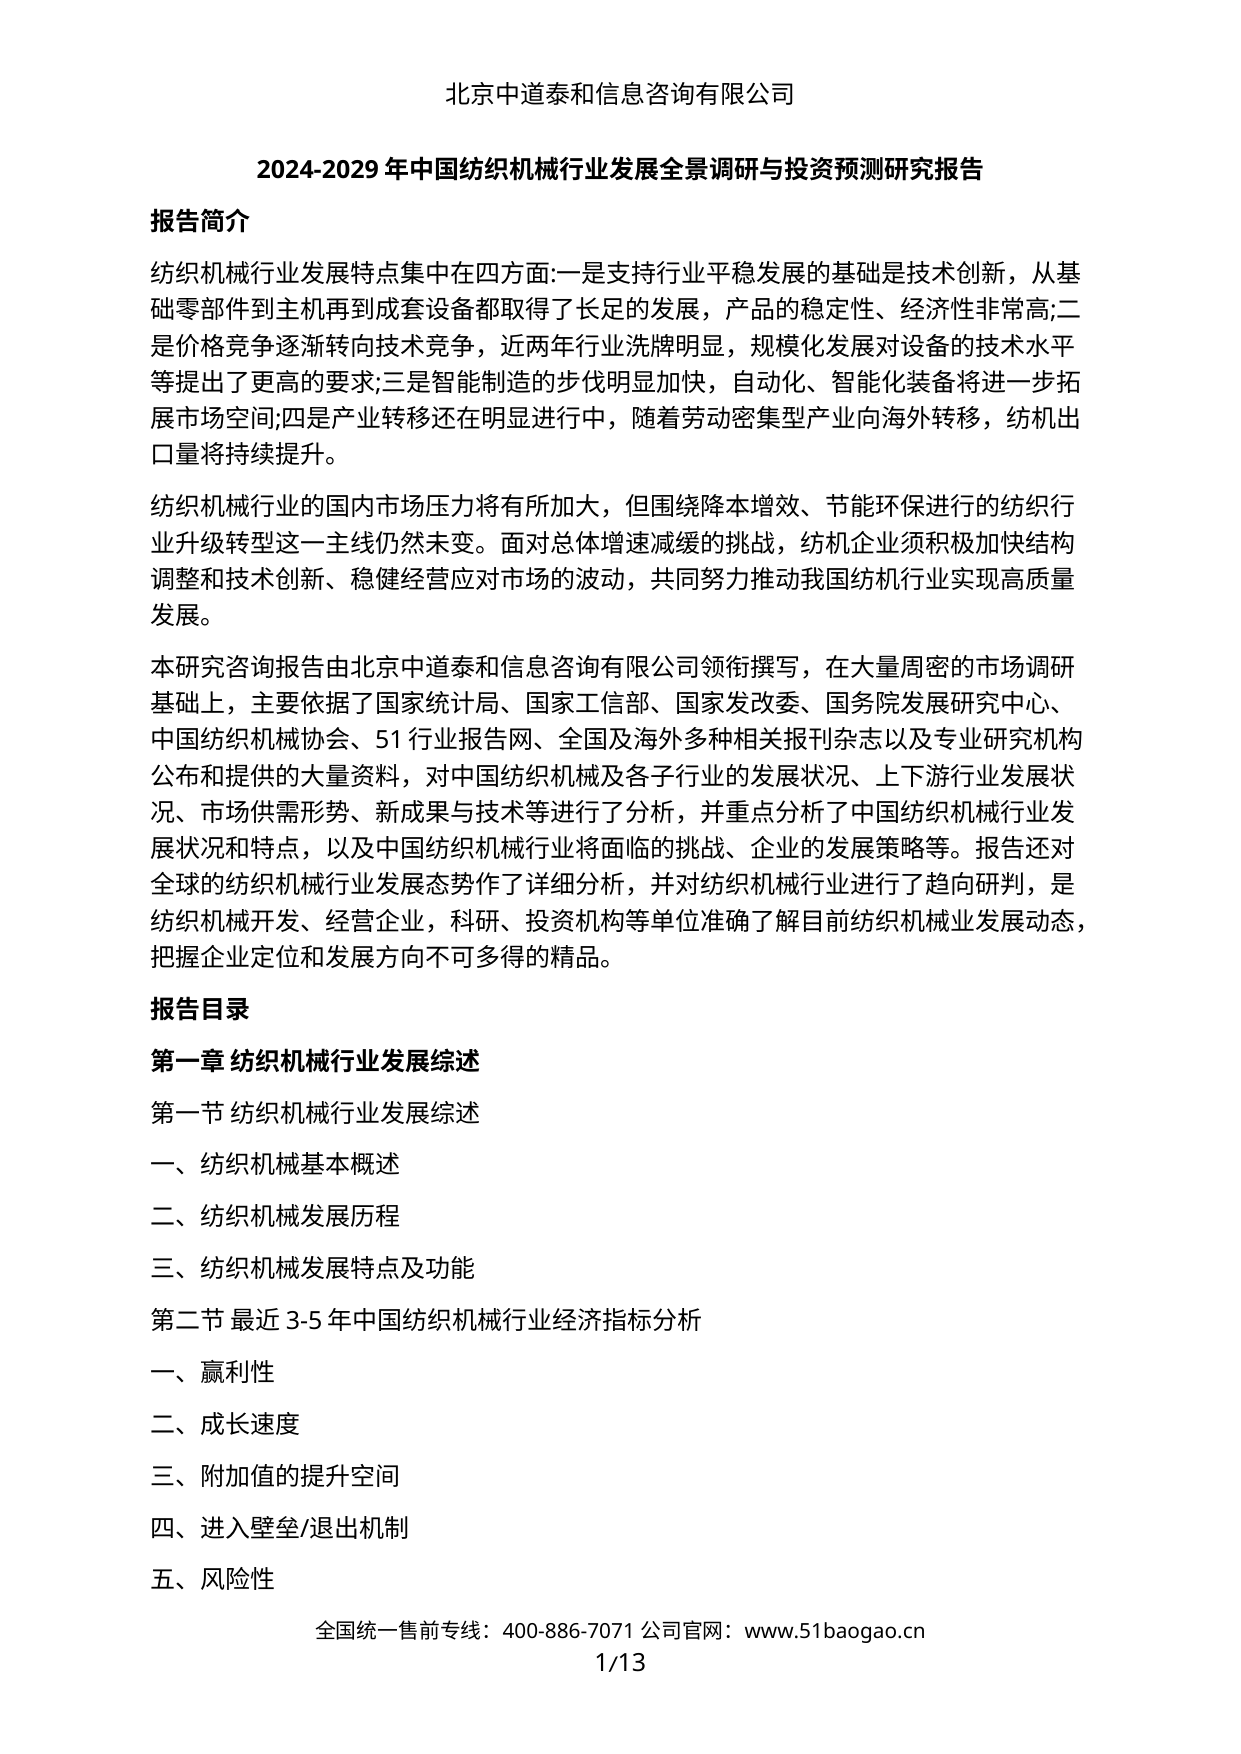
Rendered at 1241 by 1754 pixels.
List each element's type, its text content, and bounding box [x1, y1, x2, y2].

text 第一节 纺织机械行业发展综述 [150, 1093, 1090, 1129]
text 第一章 纺织机械行业发展综述 [150, 1041, 1090, 1077]
text 纺织机械行业的国内市场压力将有所加大，但围绕降本增效、节能环保进行的纺织行业升级转型这一主线仍然未变。面对总体增速减缓的挑战，纺机企业须积极加快结构调整和技术创新、稳健经营应对市场的波动，共同努力推动我国纺机行业实现高质量发展。 [150, 487, 1090, 632]
text 二、纺织机械发展历程 [150, 1197, 1090, 1233]
text 本研究咨询报告由北京中道泰和信息咨询有限公司领衔撰写，在大量周密的市场调研基础上，主要依据了国家统计局、国家工信部、国家发改委、国务院发展研究中心、中国纺织机械协会、51行业报告网、全国及海外多种相关报刊杂志以及专业研究机构公布和提供的大量资料，对中国纺织机械及各子行业的发展状况、上下游行业发展状况、市场供需形势、新成果与技术等进行了分析，并重点分析了中国纺织机械行业发展状况和特点，以及中国纺织机械行业将面临的挑战、企业的发展策略等。报告还对全球的纺织机械行业发展态势作了详细分析，并对纺织机械行业进行了趋向研判，是纺织机械开发、经营企业，科研、投资机构等单位准确了解目前纺织机械业发展动态，把握企业定位和发展方向不可多得的精品。 [150, 647, 1090, 974]
text 2024-2029年中国纺织机械行业发展全景调研与投资预测研究报告 [150, 150, 1090, 186]
text 纺织机械行业发展特点集中在四方面:一是支持行业平稳发展的基础是技术创新，从基础零部件到主机再到成套设备都取得了长足的发展，产品的稳定性、经济性非常高;二是价格竞争逐渐转向技术竞争，近两年行业洗牌明显，规模化发展对设备的技术水平等提出了更高的要求;三是智能制造的步伐明显加快，自动化、智能化装备将进一步拓展市场空间;四是产业转移还在明显进行中，随着劳动密集型产业向海外转移，纺机出口量将持续提升。 [150, 254, 1090, 471]
text 二、成长速度 [150, 1404, 1090, 1441]
text 报告简介 [150, 202, 1090, 238]
text 四、进入壁垒/退出机制 [150, 1508, 1090, 1544]
text 五、风险性 [150, 1560, 1090, 1596]
text 一、纺织机械基本概述 [150, 1145, 1090, 1181]
text 一、赢利性 [150, 1352, 1090, 1389]
text 三、附加值的提升空间 [150, 1456, 1090, 1492]
text 第二节 最近3-5年中国纺织机械行业经济指标分析 [150, 1301, 1090, 1337]
text 三、纺织机械发展特点及功能 [150, 1249, 1090, 1285]
text 报告目录 [150, 989, 1090, 1026]
